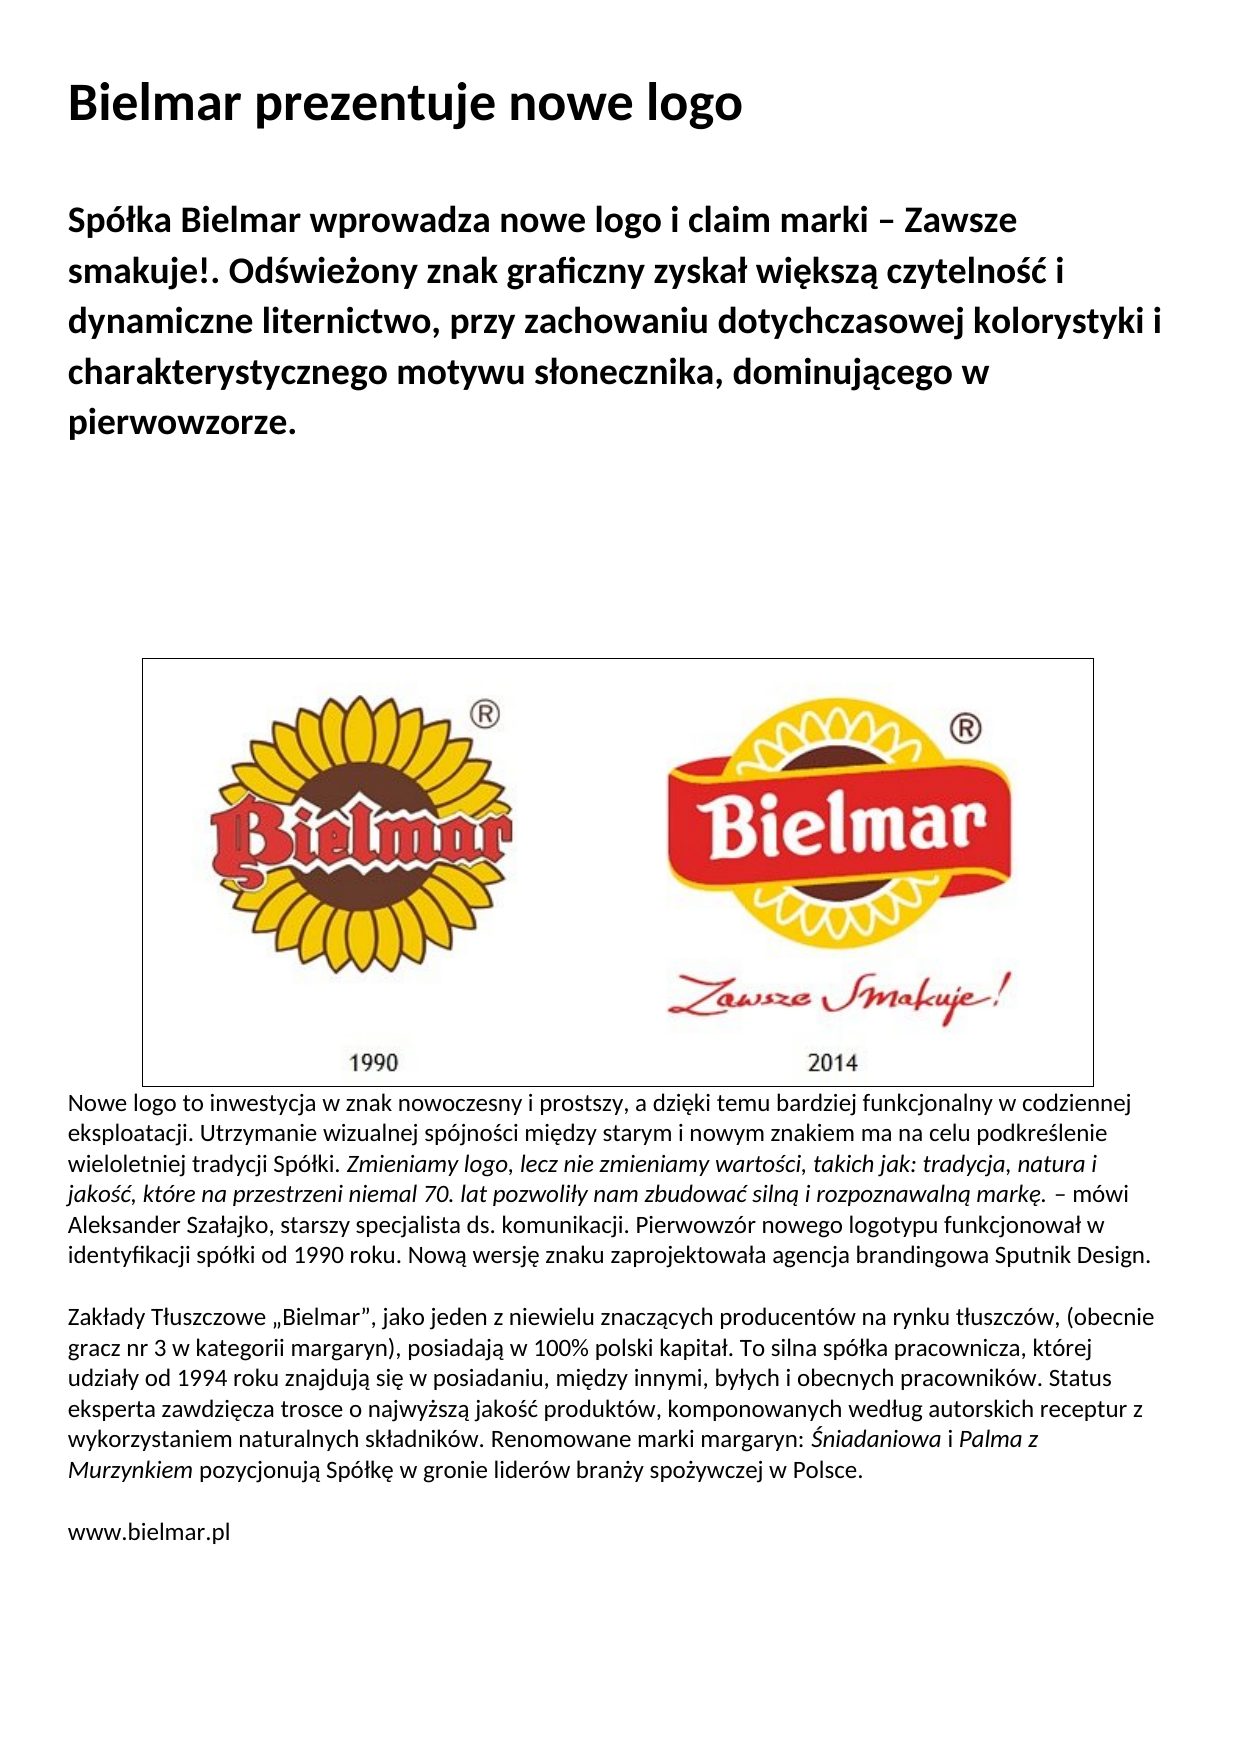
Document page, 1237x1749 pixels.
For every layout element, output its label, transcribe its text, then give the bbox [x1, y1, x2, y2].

text Zakłady Tłuszczowe „Bielmar”, jako jeden z niewielu znaczących producentów na rynku tłuszczów, (obecnie gracz nr 3 w kategorii margaryn), posiadają w 100% polski kapitał. To silna spółka pracownicza, której udziały od 1994 roku znajdują się w posiadaniu, między innymi, byłych i obecnych pracowników. Status eksperta zawdzięcza trosce o najwyższą jakość produktów, komponowanych według autorskich receptur z wykorzystaniem naturalnych składników. Renomowane marki margaryn: Śniadaniowa i Palma z Murzynkiem pozycjonują Spółkę w gronie liderów branży spożywczej w Polsce. [68, 1301, 1169, 1484]
picture [143, 659, 1093, 1086]
text www.bielmar.pl [68, 1516, 1169, 1546]
text Spółka Bielmar wprowadza nowe logo i claim marki – Zawsze smakuje!. Odświeżony znak graficzny zyskał większą czytelność i dynamiczne liternictwo, przy zachowaniu dotychczasowej kolorystyki i charakterystycznego motywu słonecznika, dominującego w pierwowzorze. [68, 196, 1169, 444]
text Nowe logo to inwestycja w znak nowoczesny i prostszy, a dzięki temu bardziej funkcjonalny w codziennej eksploatacji. Utrzymanie wizualnej spójności między starym i nowym znakiem ma na celu podkreślenie wieloletniej tradycji Spółki. Zmieniamy logo, lecz nie zmieniamy wartości, takich jak: tradycja, natura i jakość, które na przestrzeni niemal 70. lat pozwoliły nam zbudować silną i rozpoznawalną markę. – mówi Aleksander Szałajko, starszy specjalista ds. komunikacji. Pierwowzór nowego logotypu funkcjonował w identyfikacji spółki od 1990 roku. Nową wersję znaku zaprojektowała agencja brandingowa Sputnik Design. [68, 1087, 1169, 1270]
text Bielmar prezentuje nowe logo [68, 68, 1169, 134]
